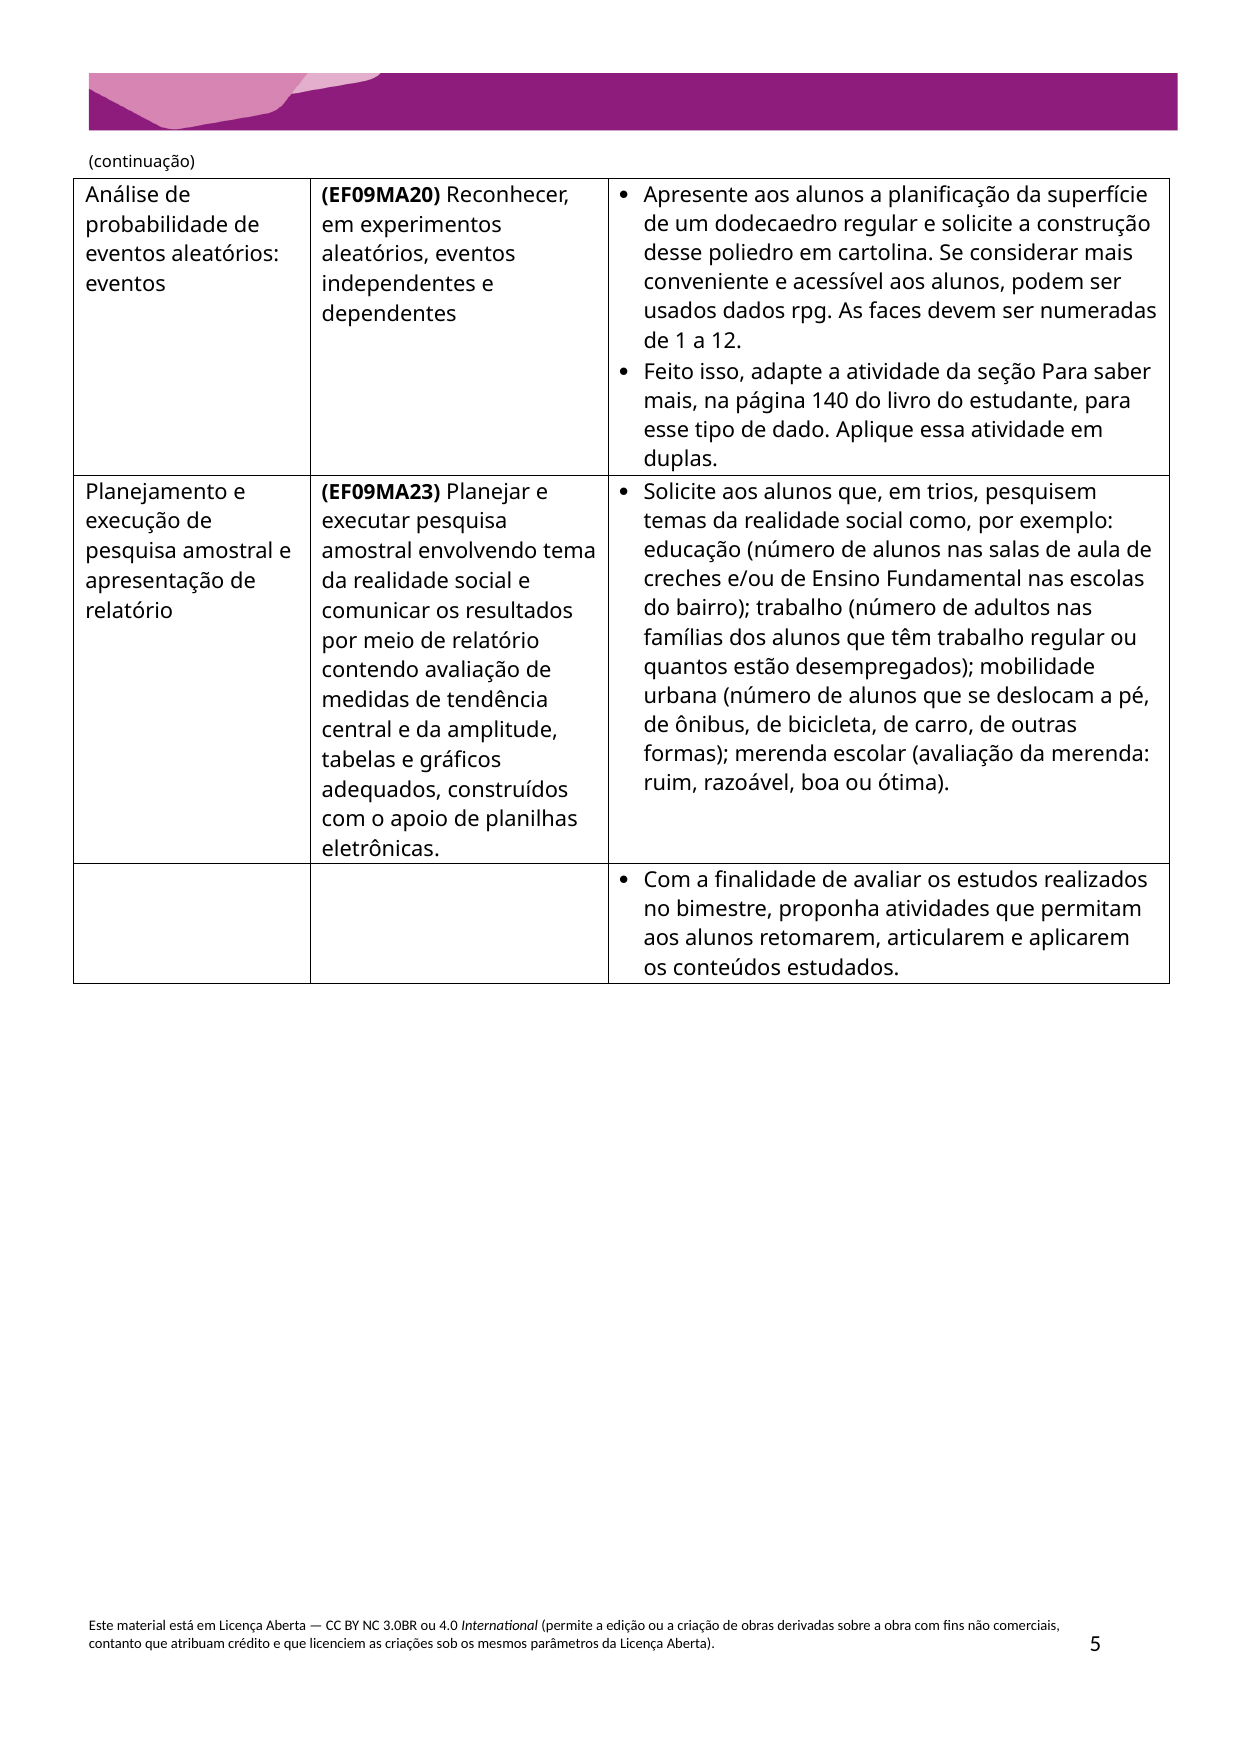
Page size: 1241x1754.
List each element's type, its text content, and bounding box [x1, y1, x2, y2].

picture [88, 73, 1178, 141]
table_header Análise de probabilidade de eventos aleatórios: eventos [74, 179, 310, 475]
table_cell Solicite aos alunos que, em trios, pesquisem temas da realidade social como, por exemplo: educação (número de alunos nas salas de aula de creches e/ou de Ensino Fundamental nas escolas do bairro); trabalho (número de adultos nas famílias dos alunos que têm trabalho regular ou quantos estão desempregados); mobilidade urbana (número de alunos que se deslocam a pé, de ônibus, de bicicleta, de carro, de outras formas); merenda escolar (avaliação da merenda: ruim, razoável, boa ou ótima). [609, 476, 1169, 863]
table_cell [311, 864, 608, 983]
table_header Apresente aos alunos a planificação da superfície de um dodecaedro regular e solicite a construção desse poliedro em cartolina. Se considerar mais conveniente e acessível aos alunos, podem ser usados dados rpg. As faces devem ser numeradas de 1 a 12. Feito isso, adapte a atividade da seção Para saber mais, na página 140 do livro do estudante, para esse tipo de dado. Aplique essa atividade em duplas. [609, 179, 1169, 475]
table_cell Com a finalidade de avaliar os estudos realizados no bimestre, proponha atividades que permitam aos alunos retomarem, articularem e aplicarem os conteúdos estudados. [609, 864, 1169, 983]
table_header (EF09MA20) Reconhecer, em experimentos aleatórios, eventos independentes e dependentes [311, 179, 608, 475]
text (continuação) [89, 147, 1152, 172]
table_cell [74, 864, 310, 983]
table_cell Planejamento e execução de pesquisa amostral e apresentação de relatório [74, 476, 310, 863]
table_cell (EF09MA23) Planejar e executar pesquisa amostral envolvendo tema da realidade social e comunicar os resultados por meio de relatório contendo avaliação de medidas de tendência central e da amplitude, tabelas e gráficos adequados, construídos com o apoio de planilhas eletrônicas. [311, 476, 608, 863]
